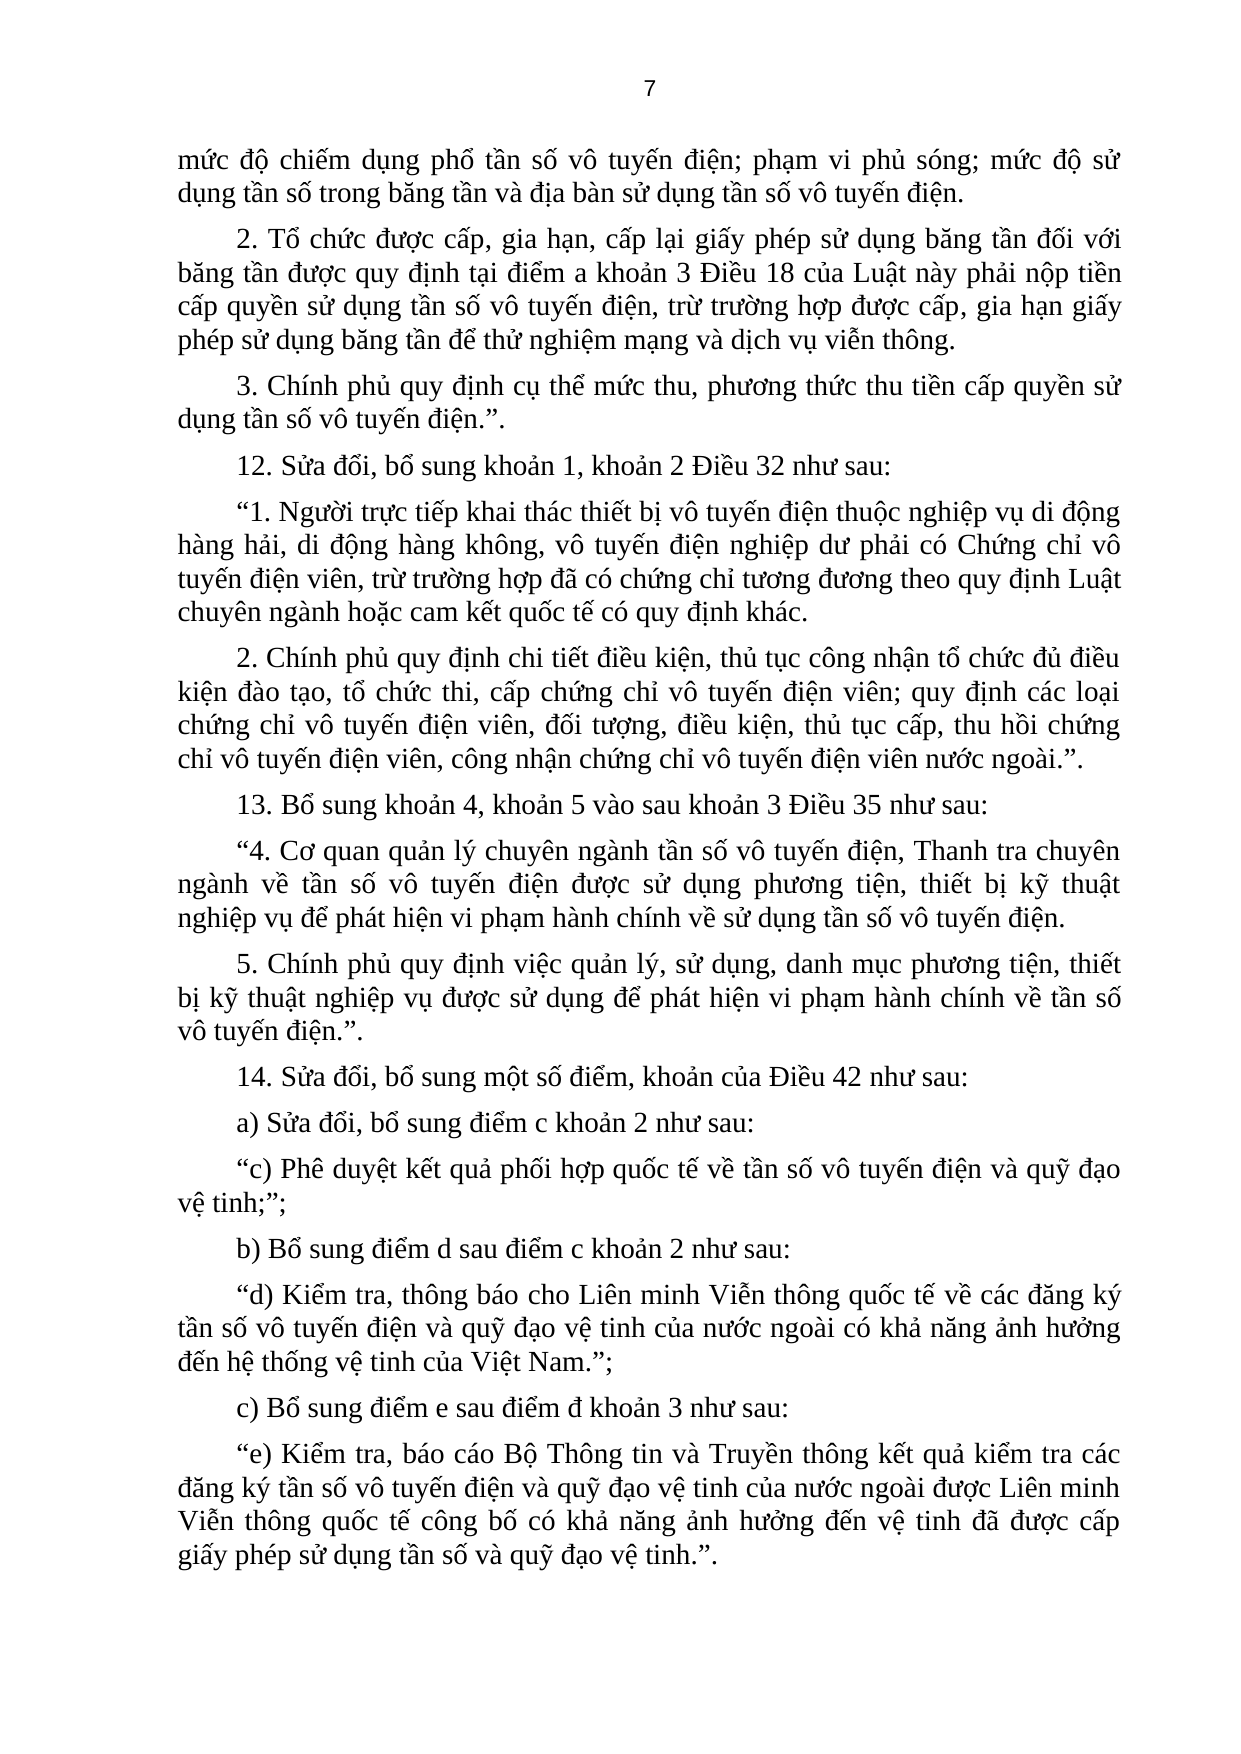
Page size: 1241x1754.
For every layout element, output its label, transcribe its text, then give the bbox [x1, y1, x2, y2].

text 2. Chính phủ quy định chi tiết điều kiện, thủ tục công nhận tổ chức đủ điều kiện đào tạo, tổ chức thi, cấp chứng chỉ vô tuyến điện viên; quy định các loại chứng chỉ vô tuyến điện viên, đối tượng, điều kiện, thủ tục cấp, thu hồi chứng chỉ vô tuyến điện viên, công nhận chứng chỉ vô tuyến điện viên nước ngoài.”. [177, 640, 1122, 774]
text 5. Chính phủ quy định việc quản lý, sử dụng, danh mục phương tiện, thiết bị kỹ thuật nghiệp vụ được sử dụng để phát hiện vi phạm hành chính về tần số vô tuyến điện.”. [177, 946, 1122, 1047]
text “1. Người trực tiếp khai thác thiết bị vô tuyến điện thuộc nghiệp vụ di động hàng hải, di động hàng không, vô tuyến điện nghiệp dư phải có Chứng chỉ vô tuyến điện viên, trừ trường hợp đã có chứng chỉ tương đương theo quy định Luật chuyên ngành hoặc cam kết quốc tế có quy định khác. [177, 494, 1122, 628]
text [177, 142, 1122, 209]
list Bổ sung khoản 4, khoản 5 vào sau khoản 3 Điều 35 như sau: [177, 787, 1122, 821]
text “4. Cơ quan quản lý chuyên ngành tần số vô tuyến điện, Thanh tra chuyên ngành về tần số vô tuyến điện được sử dụng phương tiện, thiết bị kỹ thuật nghiệp vụ để phát hiện vi phạm hành chính về sử dụng tần số vô tuyến điện. [177, 833, 1122, 934]
text “d) Kiểm tra, thông báo cho Liên minh Viễn thông quốc tế về các đăng ký tần số vô tuyến điện và quỹ đạo vệ tinh của nước ngoài có khả năng ảnh hưởng đến hệ thống vệ tinh của Việt Nam.”; [177, 1277, 1122, 1378]
text “e) Kiểm tra, báo cáo Bộ Thông tin và Truyền thông kết quả kiểm tra các đăng ký tần số vô tuyến điện và quỹ đạo vệ tinh của nước ngoài được Liên minh Viễn thông quốc tế công bố có khả năng ảnh hưởng đến vệ tinh đã được cấp giấy phép sử dụng tần số và quỹ đạo vệ tinh.”. [177, 1436, 1122, 1570]
text “c) Phê duyệt kết quả phối hợp quốc tế về tần số vô tuyến điện và quỹ đạo vệ tinh;”; [177, 1151, 1122, 1218]
text 3. Chính phủ quy định cụ thể mức thu, phương thức thu tiền cấp quyền sử dụng tần số vô tuyến điện.”. [177, 368, 1122, 435]
list Sửa đổi, bổ sung một số điểm, khoản của Điều 42 như sau: [177, 1059, 1122, 1093]
text b) Bổ sung điểm d sau điểm c khoản 2 như sau: [177, 1231, 1122, 1264]
list Sửa đổi, bổ sung khoản 1, khoản 2 Điều 32 như sau: [177, 448, 1122, 481]
text c) Bổ sung điểm e sau điểm đ khoản 3 như sau: [177, 1390, 1122, 1424]
text a) Sửa đổi, bổ sung điểm c khoản 2 như sau: [177, 1105, 1122, 1139]
text 2. Tổ chức được cấp, gia hạn, cấp lại giấy phép sử dụng băng tần đối với băng tần được quy định tại điểm a khoản 3 Điều 18 của Luật này phải nộp tiền cấp quyền sử dụng tần số vô tuyến điện, trừ trường hợp được cấp, gia hạn giấy phép sử dụng băng tần để thử nghiệm mạng và dịch vụ viễn thông. [177, 221, 1122, 356]
